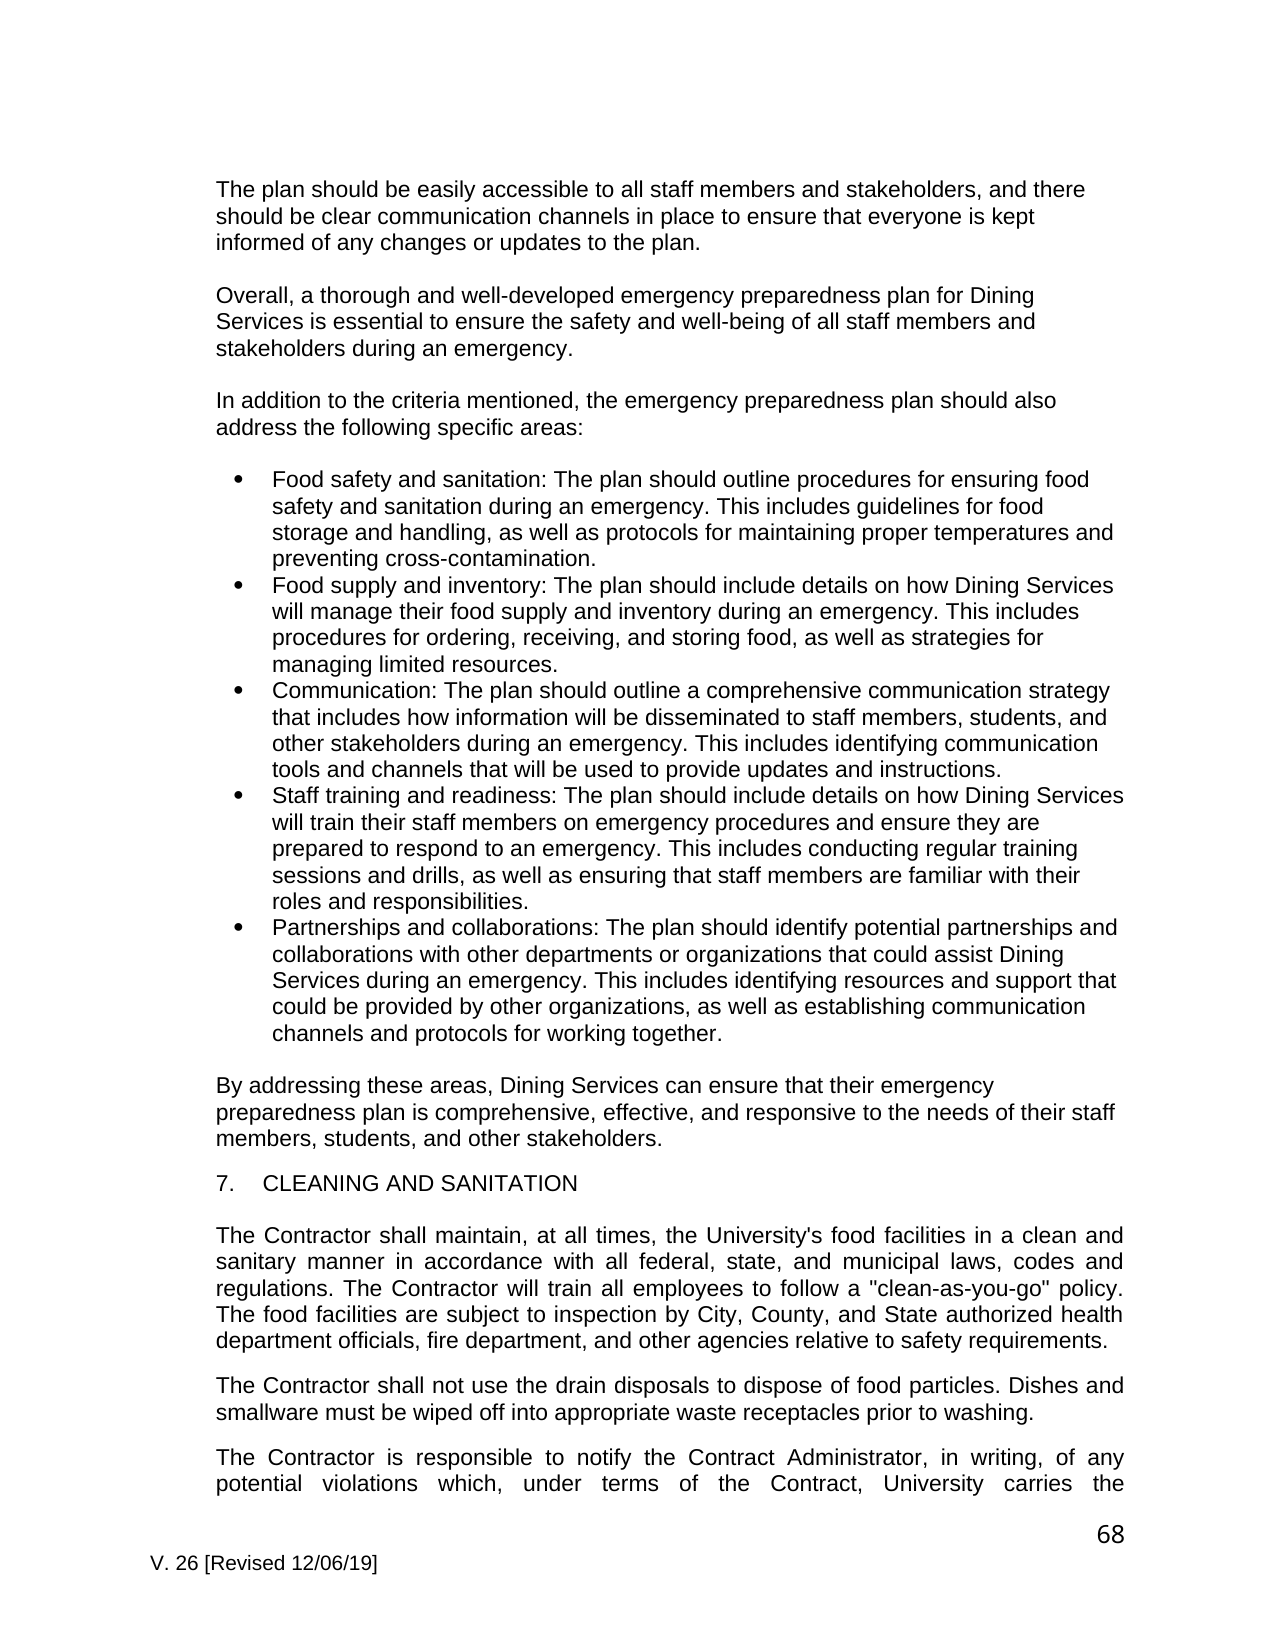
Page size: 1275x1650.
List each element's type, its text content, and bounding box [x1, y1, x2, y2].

text Overall, a thorough and well-developed emergency preparedness plan for Dining Services is essential to ensure the safety and well-being of all staff members and stakeholders during an emergency. [216, 282, 1125, 361]
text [216, 1444, 1125, 1497]
list Communication: The plan should outline a comprehensive communication strategy that includes how information will be disseminated to staff members, students, and other stakeholders during an emergency. This includes identifying communication tools and channels that will be used to provide updates and instructions. [234, 677, 1125, 782]
text By addressing these areas, Dining Services can ensure that their emergency preparedness plan is comprehensive, effective, and responsive to the needs of their staff members, students, and other stakeholders. [216, 1072, 1125, 1151]
list Food supply and inventory: The plan should include details on how Dining Services will manage their food supply and inventory during an emergency. This includes procedures for ordering, receiving, and storing food, as well as strategies for managing limited resources. [234, 572, 1125, 677]
list Food safety and sanitation: The plan should outline procedures for ensuring food safety and sanitation during an emergency. This includes guidelines for food storage and handling, as well as protocols for maintaining proper temperatures and preventing cross-contamination. [234, 466, 1125, 572]
list Partnerships and collaborations: The plan should identify potential partnerships and collaborations with other departments or organizations that could assist Dining Services during an emergency. This includes identifying resources and support that could be provided by other organizations, as well as establishing communication channels and protocols for working together. [234, 914, 1125, 1046]
text The Contractor shall maintain, at all times, the University's food facilities in a clean and sanitary manner in accordance with all federal, state, and municipal laws, codes and regulations. The Contractor will train all employees to follow a "clean-as-you-go" policy. The food facilities are subject to inspection by City, County, and State authorized health department officials, fire department, and other agencies relative to safety requirements. [216, 1222, 1125, 1354]
list CLEANING AND SANITATION [216, 1170, 1125, 1197]
text In addition to the criteria mentioned, the emergency preparedness plan should also address the following specific areas: [216, 387, 1125, 440]
list Staff training and readiness: The plan should include details on how Dining Services will train their staff members on emergency procedures and ensure they are prepared to respond to an emergency. This includes conducting regular training sessions and drills, as well as ensuring that staff members are familiar with their roles and responsibilities. [234, 782, 1125, 914]
text The plan should be easily accessible to all staff members and stakeholders, and there should be clear communication channels in place to ensure that everyone is kept informed of any changes or updates to the plan. [216, 176, 1125, 255]
text The Contractor shall not use the drain disposals to dispose of food particles. Dishes and smallware must be wiped off into appropriate waste receptacles prior to washing. [216, 1372, 1125, 1425]
